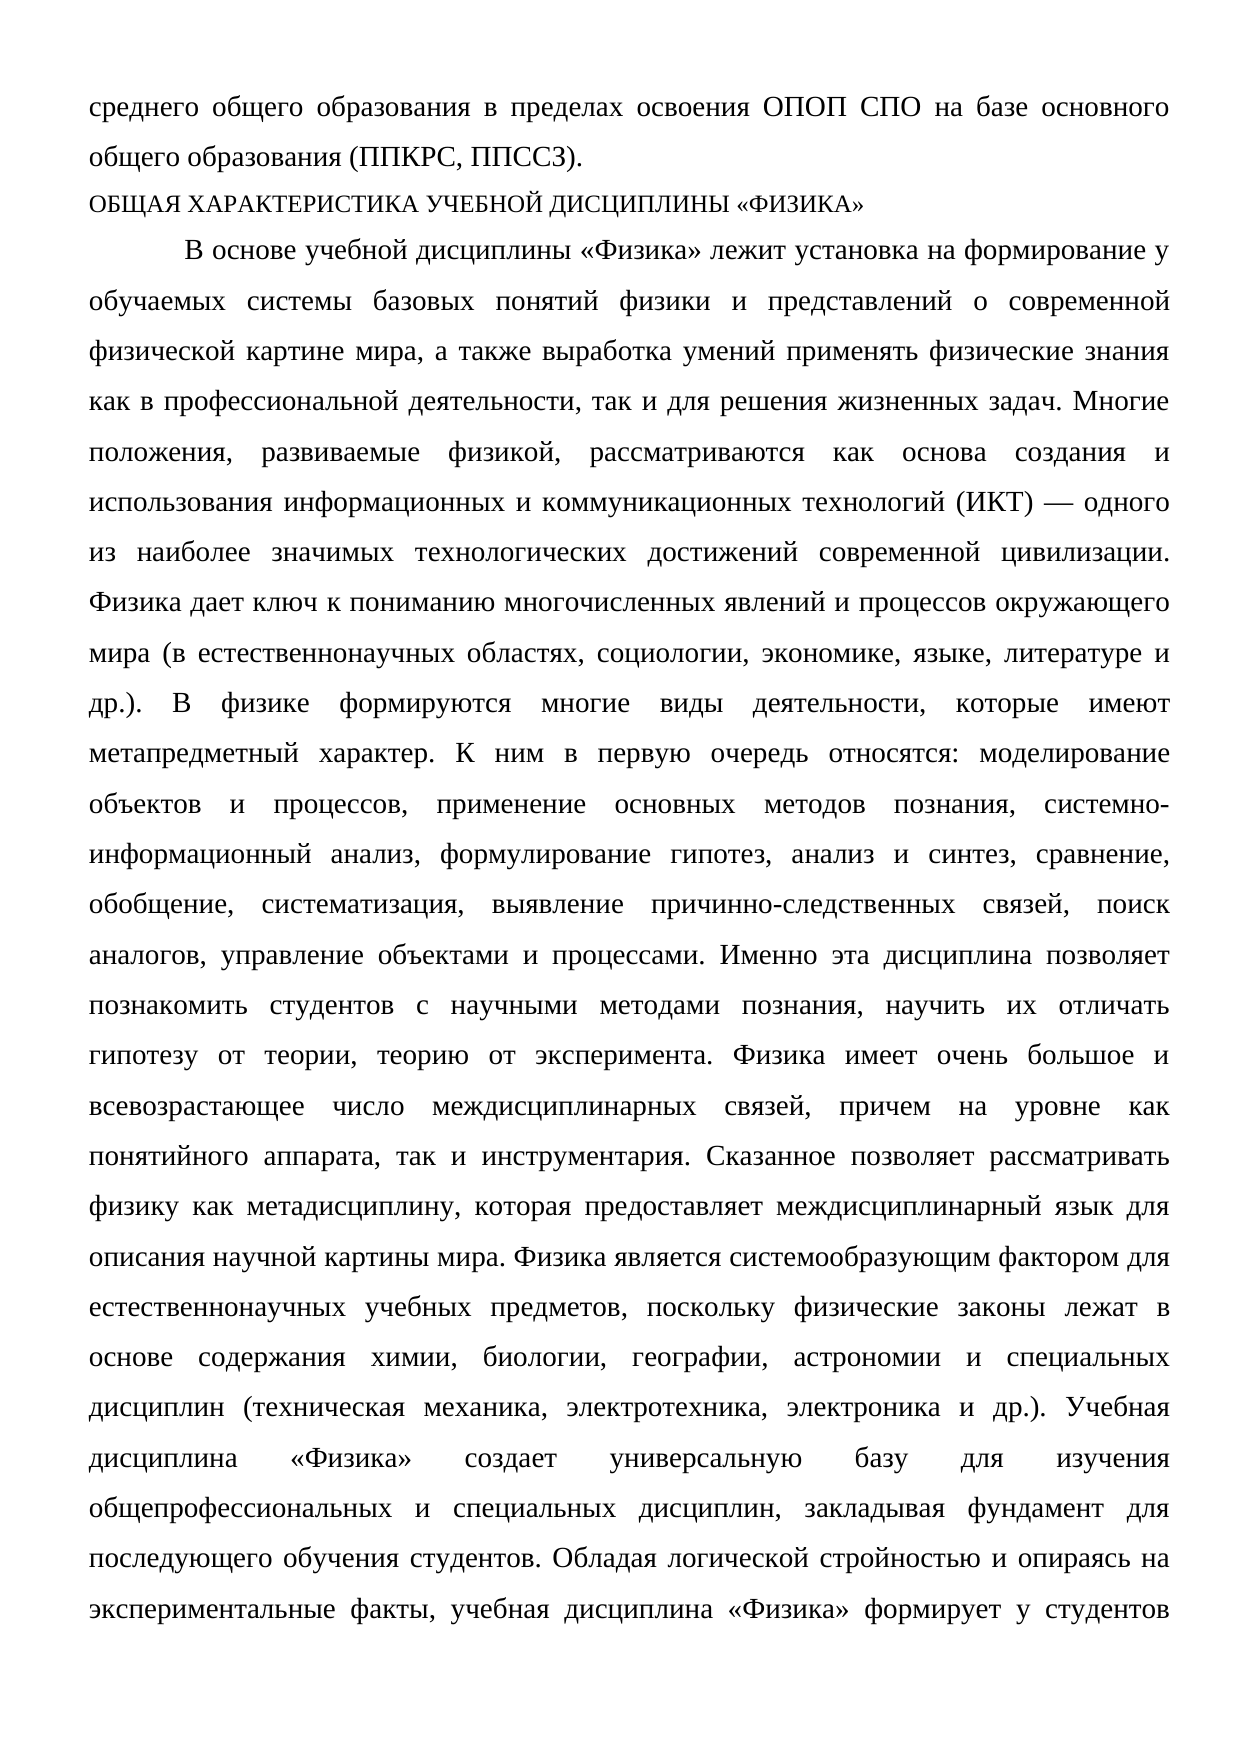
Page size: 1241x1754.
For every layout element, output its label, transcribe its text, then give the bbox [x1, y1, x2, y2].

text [89, 232, 1171, 1624]
text ОБЩАЯ ХАРАКТЕРИСТИКА УЧЕБНОЙ ДИСЦИПЛИНЫ «ФИЗИКА» [89, 189, 1171, 218]
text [89, 89, 1171, 172]
